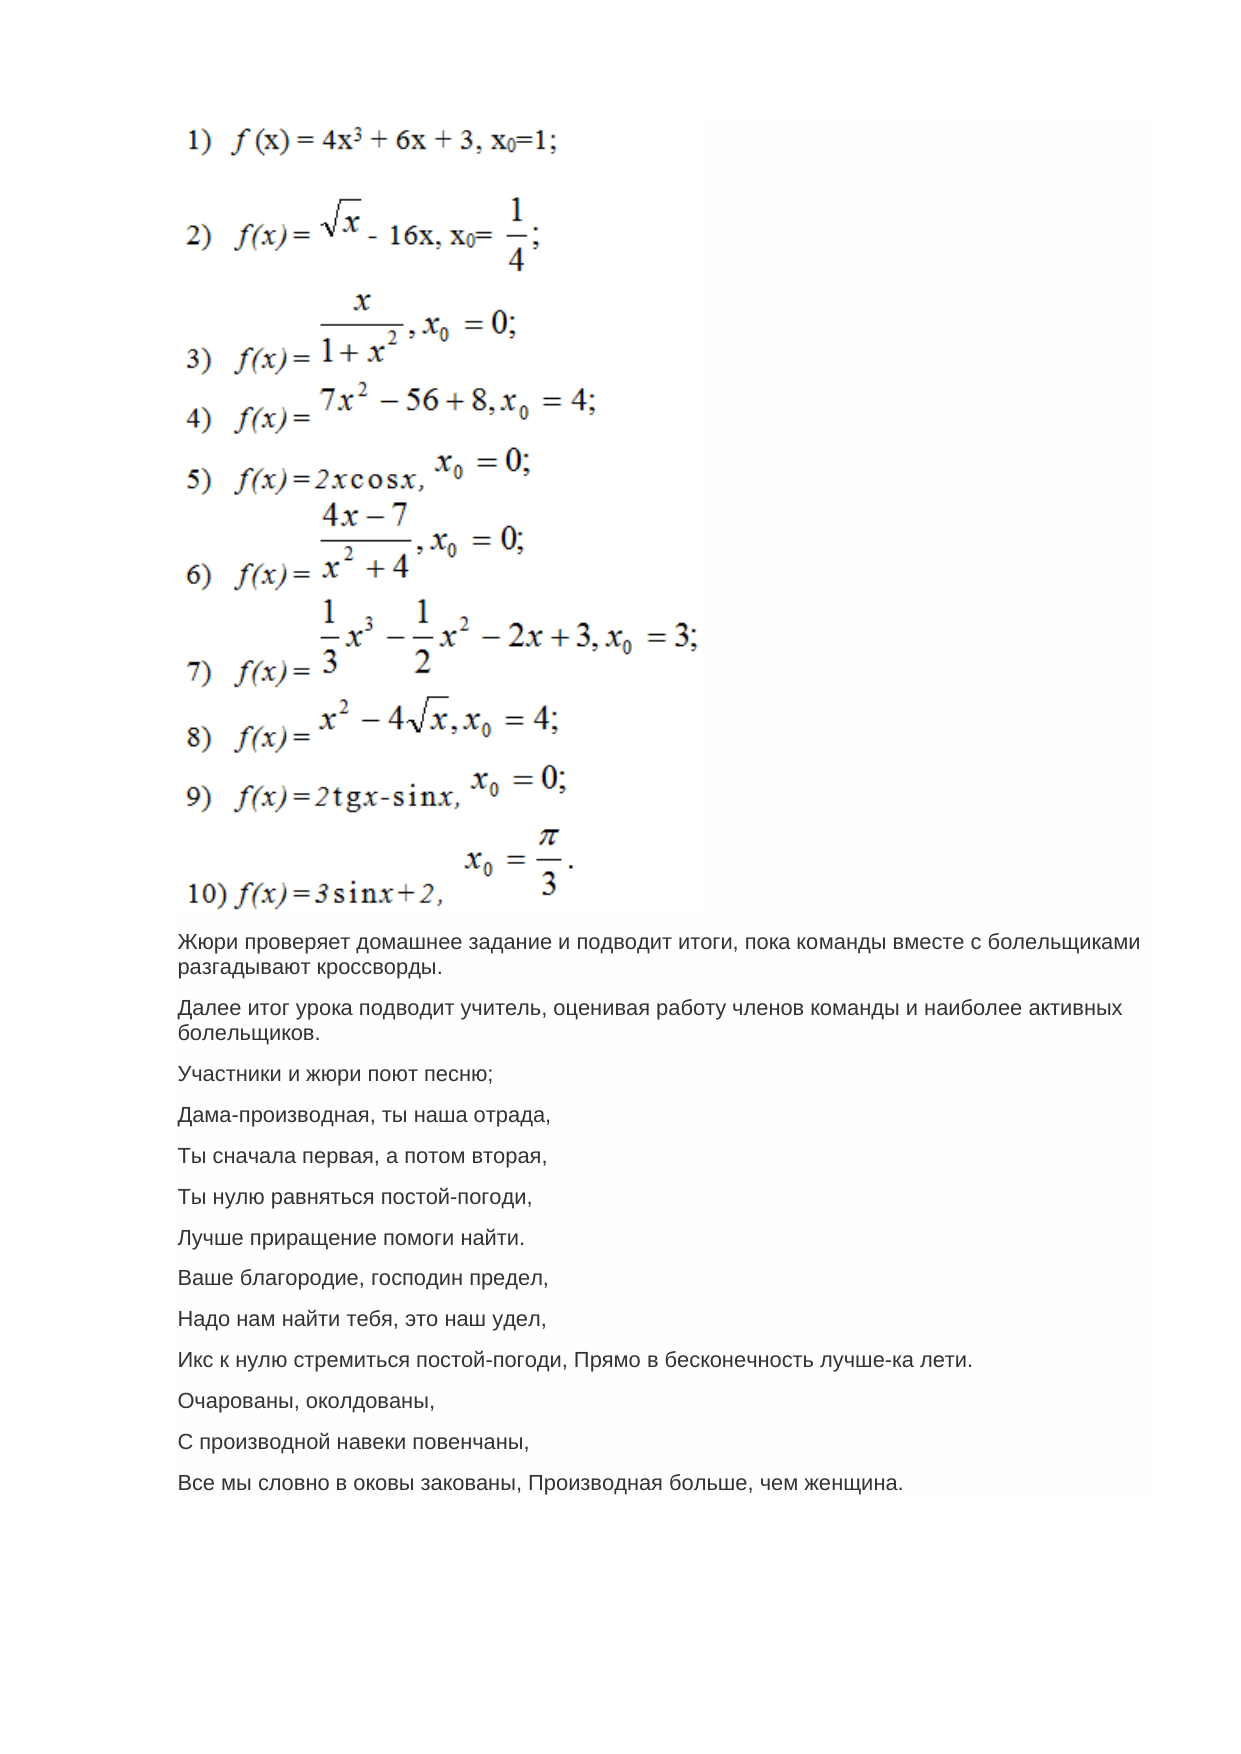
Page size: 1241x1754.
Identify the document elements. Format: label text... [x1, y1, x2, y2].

text Ты нулю равняться постой-погоди, [177, 1184, 1152, 1209]
text Икс к нулю стремиться постой-погоди, Прямо в бесконечность лучше-ка лети. [177, 1347, 1152, 1372]
text Очарованы, околдованы, [177, 1388, 1152, 1413]
text Дама-производная, ты наша отрада, [177, 1102, 1152, 1127]
text С производной навеки повенчаны, [177, 1429, 1152, 1454]
picture [177, 118, 704, 914]
text Жюри проверяет домашнее задание и подводит итоги, пока команды вместе с болельщиками разгадывают кроссворды. [177, 929, 1152, 979]
text Участники и жюри поют песню; [177, 1061, 1152, 1086]
text Надо нам найти тебя, это наш удел, [177, 1306, 1152, 1331]
text Лучше приращение помоги найти. [177, 1224, 1152, 1250]
text Все мы словно в оковы закованы, Производная больше, чем женщина. [177, 1469, 1152, 1495]
text Ваше благородие, господин предел, [177, 1265, 1152, 1291]
text Ты сначала первая, а потом вторая, [177, 1143, 1152, 1168]
text Далее итог урока подводит учитель, оценивая работу членов команды и наиболее активных болельщиков. [177, 995, 1152, 1046]
